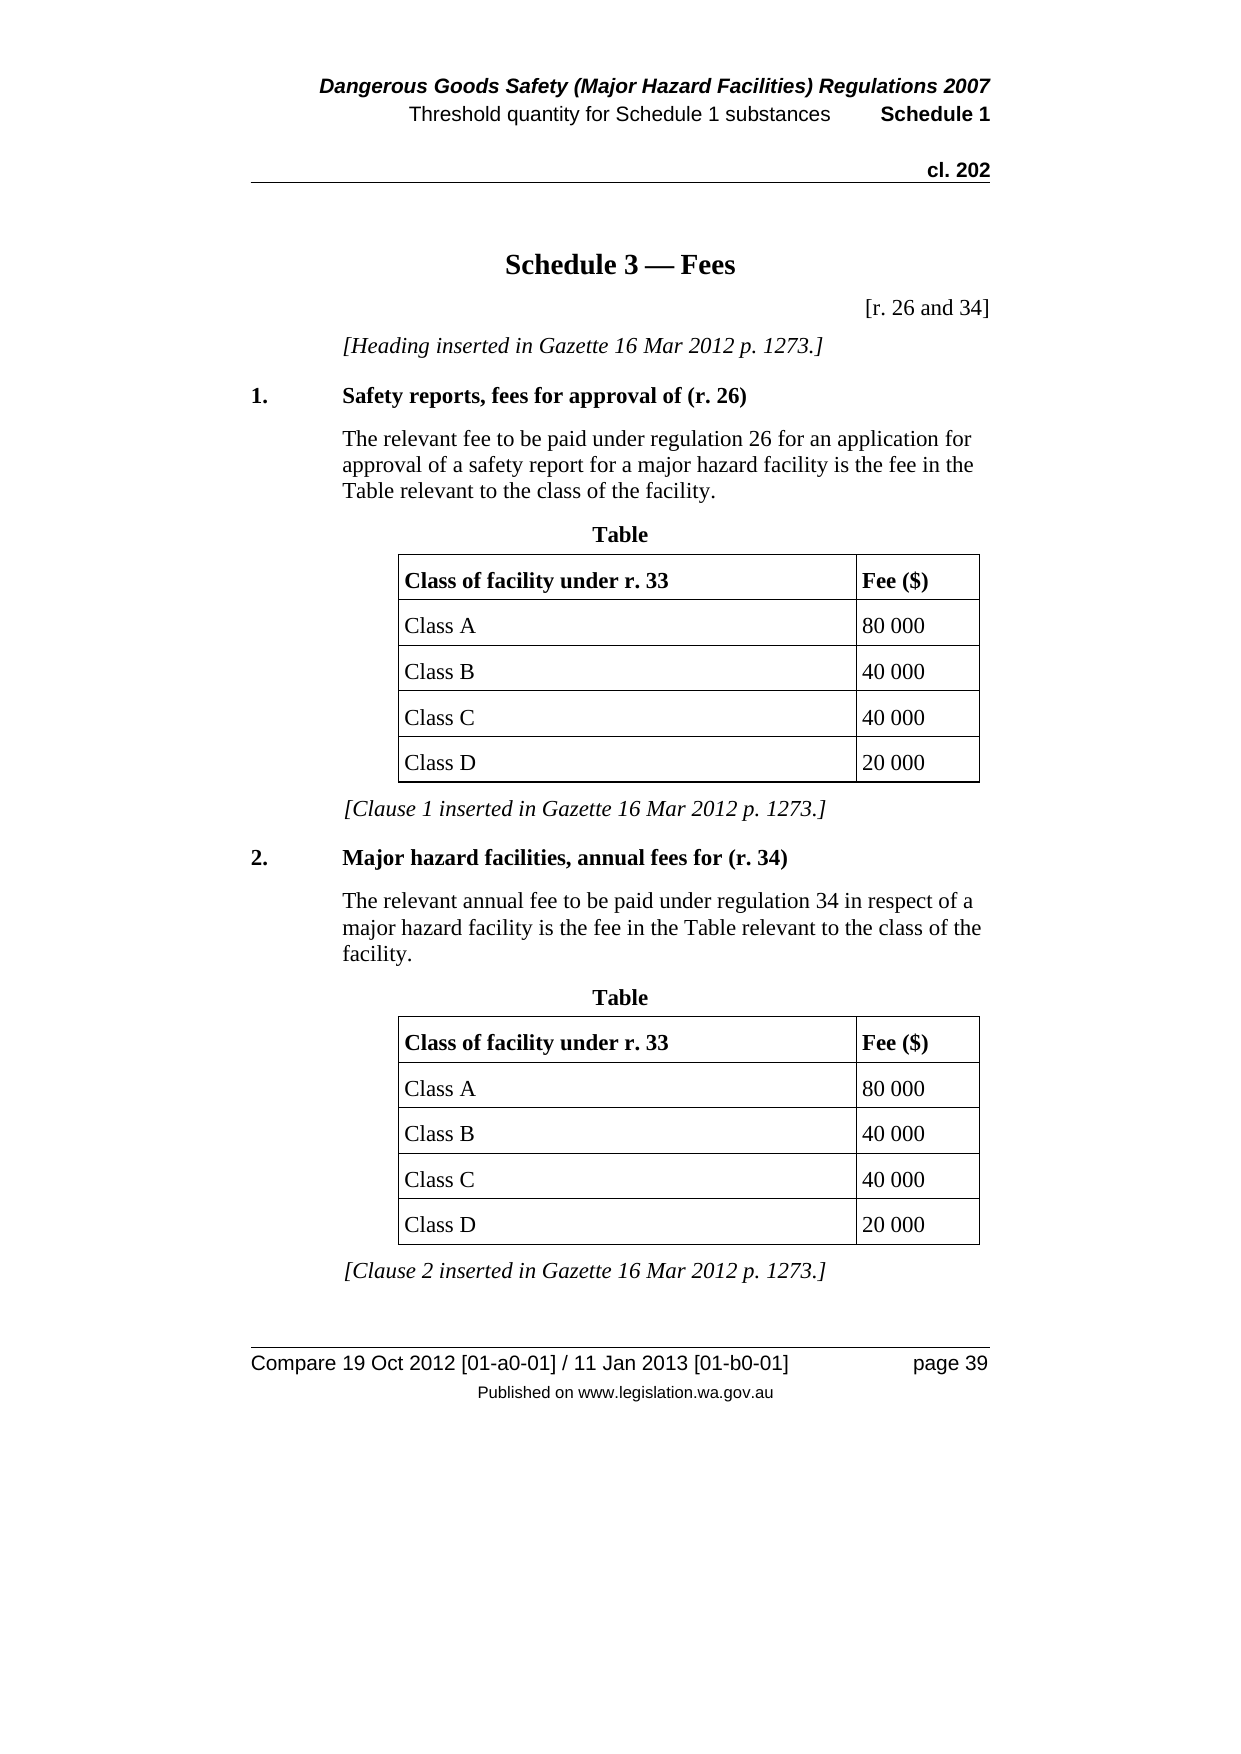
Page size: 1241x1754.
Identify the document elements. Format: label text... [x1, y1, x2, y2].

text The relevant annual fee to be paid under regulation 34 in respect of a major hazard facility is the fee in the Table relevant to the class of the facility. [251, 887, 990, 966]
table_cell Class D [399, 737, 856, 781]
table_cell Class D [399, 1199, 856, 1244]
subtitle Table [265, 983, 975, 1010]
table_header Class of facility under r. 33 [399, 555, 856, 599]
text [Clause 2 inserted in Gazette 16 Mar 2012 p. 1273.] [251, 1257, 990, 1284]
table_header Class of facility under r. 33 [399, 1017, 856, 1062]
text [r. 26 and 34] [251, 293, 990, 320]
table_cell 40 000 [857, 1154, 979, 1198]
subtitle 2. Major hazard facilities, annual fees for (r. 34) [251, 844, 990, 871]
subtitle [Heading inserted in Gazette 16 Mar 2012 p. 1273.] [251, 332, 990, 359]
table_cell 80 000 [857, 1063, 979, 1107]
table_header Fee ($) [857, 1017, 979, 1062]
table_cell Class B [399, 646, 856, 690]
table_cell Class C [399, 1154, 856, 1198]
table_cell Class C [399, 691, 856, 736]
table_cell 20 000 [857, 737, 979, 781]
text The relevant fee to be paid under regulation 26 for an application for approval of a safety report for a major hazard facility is the fee in the Table relevant to the class of the facility. [251, 425, 990, 504]
subtitle 1. Safety reports, fees for approval of (r. 26) [251, 382, 990, 408]
table_cell 40 000 [857, 1108, 979, 1153]
table_cell 40 000 [857, 691, 979, 736]
text [Clause 1 inserted in Gazette 16 Mar 2012 p. 1273.] [251, 795, 990, 821]
table_cell 80 000 [857, 600, 979, 645]
table_cell Class B [399, 1108, 856, 1153]
subtitle Table [265, 520, 975, 547]
subtitle Schedule 3 — Fees [251, 247, 990, 281]
table_cell Class A [399, 600, 856, 645]
table_cell 40 000 [857, 646, 979, 690]
table_header Fee ($) [857, 555, 979, 599]
table_cell Class A [399, 1063, 856, 1107]
table_cell 20 000 [857, 1199, 979, 1244]
